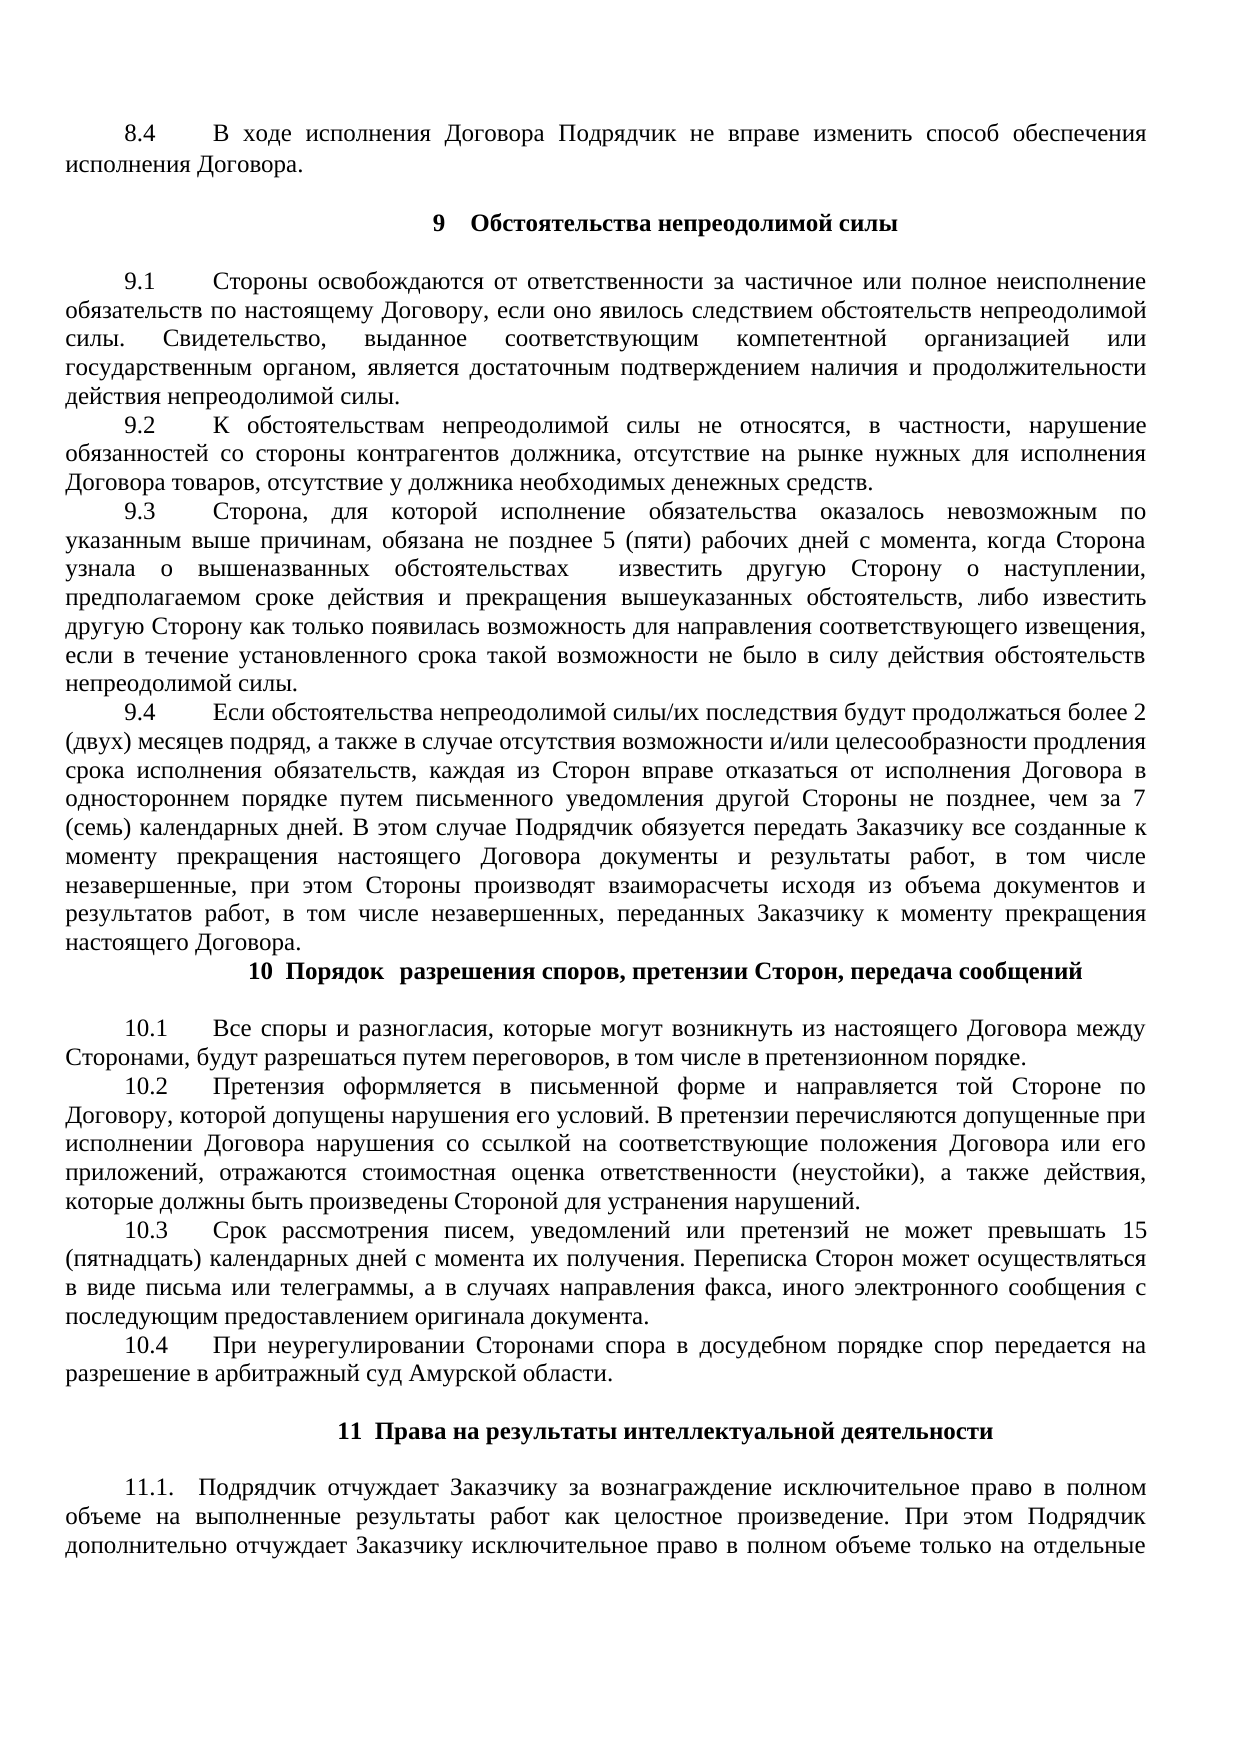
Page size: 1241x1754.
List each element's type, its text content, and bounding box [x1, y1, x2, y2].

list Порядок разрешения споров, претензии Сторон, передача сообщений [183, 956, 1147, 985]
list Если обстоятельства непреодолимой силы/их последствия будут продолжаться более 2 (двух) месяцев подряд, а также в случае отсутствия возможности и/или целесообразности продления срока исполнения обязательств, каждая из Сторон вправе отказаться от исполнения Договора в одностороннем порядке путем письменного уведомления другой Стороны не позднее, чем за 7 (семь) календарных дней. В этом случае Подрядчик обязуется передать Заказчику все созданные к моменту прекращения настоящего Договора документы и результаты работ, в том числе незавершенные, при этом Стороны производят взаиморасчеты исходя из объема документов и результатов работ, в том числе незавершенных, переданных Заказчику к моменту прекращения настоящего Договора. [65, 697, 1147, 956]
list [65, 1472, 1147, 1558]
list При неурегулировании Сторонами спора в досудебном порядке спор передается на разрешение в арбитражный суд Амурской области. [65, 1330, 1147, 1387]
list Обстоятельства непреодолимой силы [183, 208, 1147, 237]
list Сторона, для которой исполнение обязательства оказалось невозможным по указанным выше причинам, обязана не позднее 5 (пяти) рабочих дней с момента, когда Сторона узнала о вышеназванных обстоятельствах известить другую Сторону о наступлении, предполагаемом сроке действия и прекращения вышеуказанных обстоятельств, либо известить другую Сторону как только появилась возможность для направления соответствующего извещения, если в течение установленного срока такой возможности не было в силу действия обстоятельств непреодолимой силы. [65, 496, 1147, 697]
list Претензия оформляется в письменной форме и направляется той Стороне по Договору, которой допущены нарушения его условий. В претензии перечисляются допущенные при исполнении Договора нарушения со ссылкой на соответствующие положения Договора или его приложений, отражаются стоимостная оценка ответственности (неустойки), а также действия, которые должны быть произведены Стороной для устранения нарушений. [65, 1071, 1147, 1215]
list Срок рассмотрения писем, уведомлений или претензий не может превышать 15 (пятнадцать) календарных дней с момента их получения. Переписка Сторон может осуществляться в виде письма или телеграммы, а в случаях направления факса, иного электронного сообщения с последующим предоставлением оригинала документа. [65, 1215, 1147, 1330]
list В ходе исполнения Договора Подрядчик не вправе изменить способ обеспечения исполнения Договора. [65, 118, 1147, 178]
list К обстоятельствам непреодолимой силы не относятся, в частности, нарушение обязанностей со стороны контрагентов должника, отсутствие на рынке нужных для исполнения Договора товаров, отсутствие у должника необходимых денежных средств. [65, 410, 1147, 496]
list Права на результаты интеллектуальной деятельности [183, 1416, 1147, 1445]
list Стороны освобождаются от ответственности за частичное или полное неисполнение обязательств по настоящему Договору, если оно явилось следствием обстоятельств непреодолимой силы. Свидетельство, выданное соответствующим компетентной организацией или государственным органом, является достаточным подтверждением наличия и продолжительности действия непреодолимой силы. [65, 266, 1147, 410]
list Все споры и разногласия, которые могут возникнуть из настоящего Договора между Сторонами, будут разрешаться путем переговоров, в том числе в претензионном порядке. [65, 1013, 1147, 1071]
